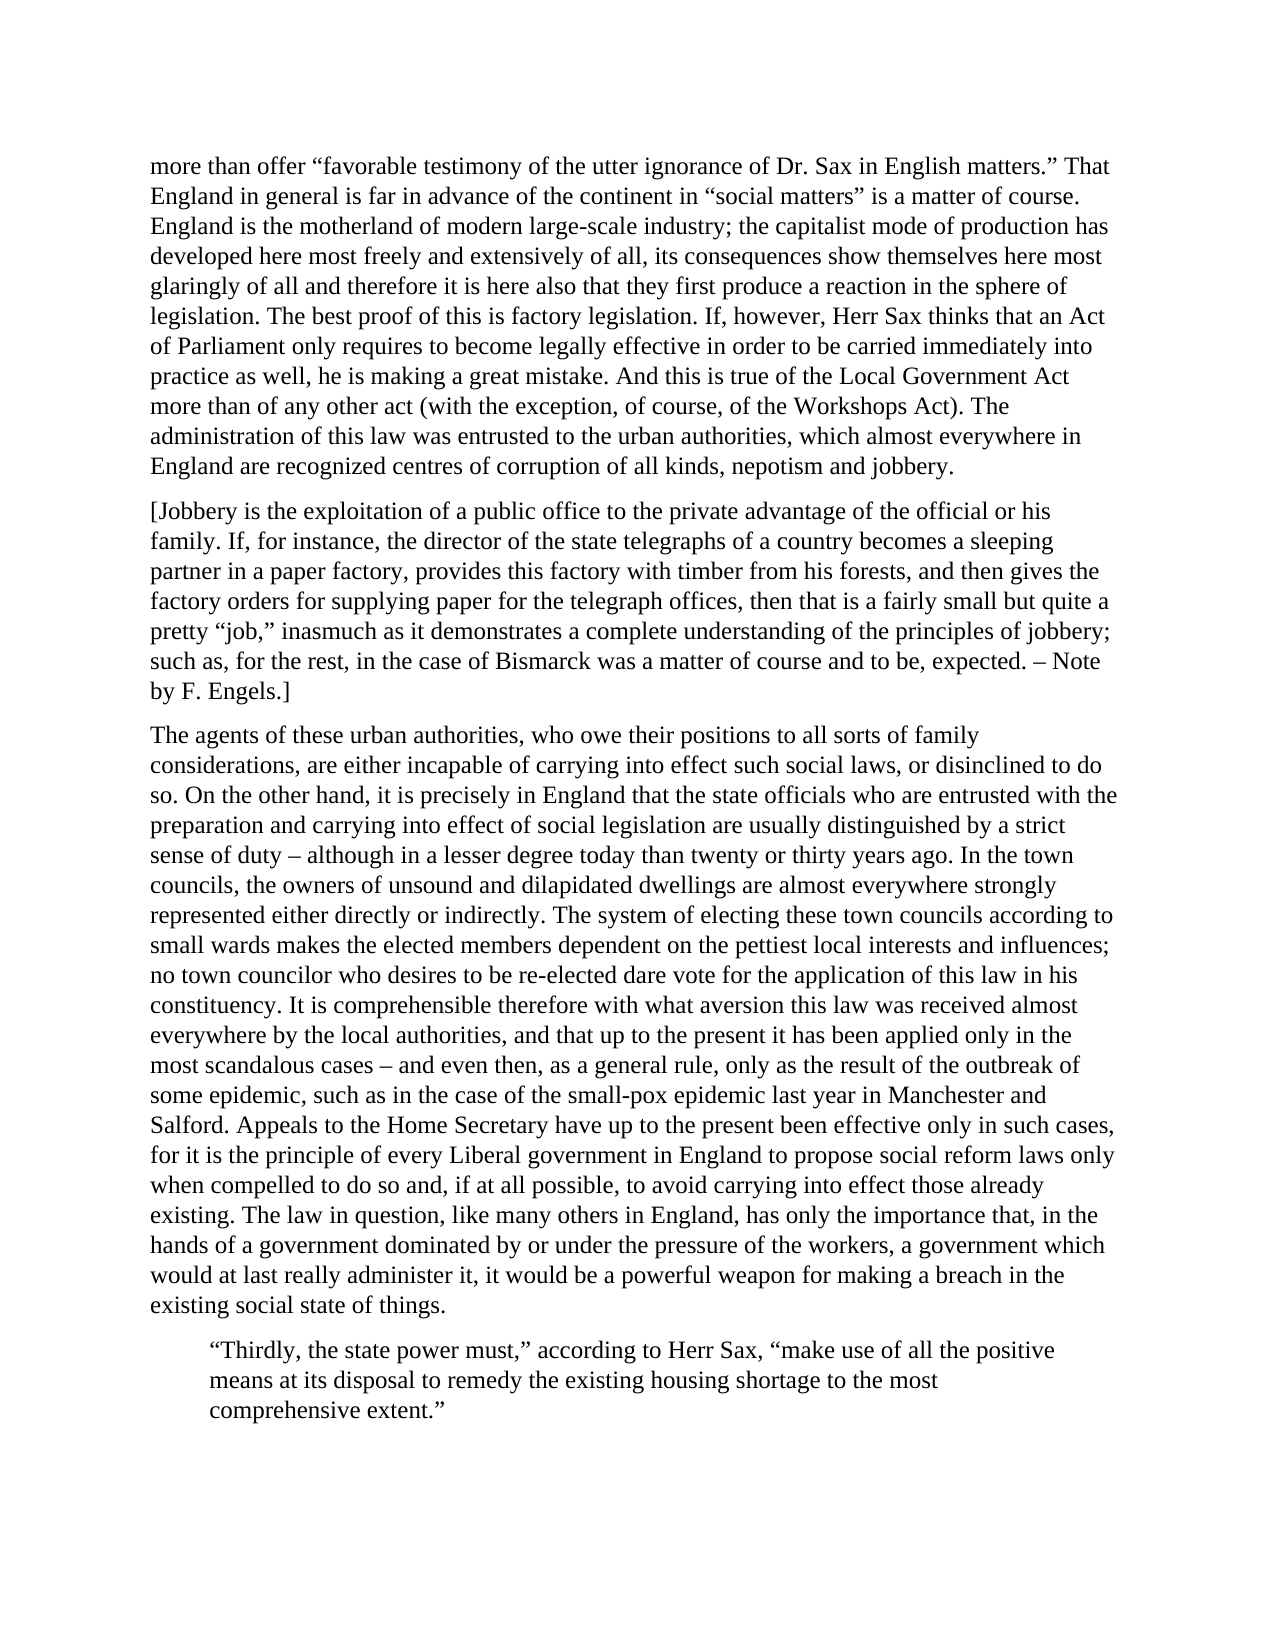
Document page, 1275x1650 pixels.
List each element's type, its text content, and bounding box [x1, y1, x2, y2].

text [150, 150, 1125, 480]
text “Thirdly, the state power must,” according to Herr Sax, “make use of all the positive means at its disposal to remedy the existing housing shortage to the most comprehensive extent.” [209, 1334, 1066, 1424]
text [Jobbery is the exploitation of a public office to the private advantage of the official or his family. If, for instance, the director of the state telegraphs of a country becomes a sleeping partner in a paper factory, provides this factory with timber from his forests, and then gives the factory orders for supplying paper for the telegraph offices, then that is a fairly small but quite a pretty “job,” inasmuch as it demonstrates a complete understanding of the principles of jobbery; such as, for the rest, in the case of Bismarck was a matter of course and to be, expected. – Note by F. Engels.] [150, 494, 1125, 704]
text The agents of these urban authorities, who owe their positions to all sorts of family considerations, are either incapable of carrying into effect such social laws, or disinclined to do so. On the other hand, it is precisely in England that the state officials who are entrusted with the preparation and carrying into effect of social legislation are usually distinguished by a strict sense of duty – although in a lesser degree today than twenty or thirty years ago. In the town councils, the owners of unsound and dilapidated dwellings are almost everywhere strongly represented either directly or indirectly. The system of electing these town councils according to small wards makes the elected members dependent on the pettiest local interests and influences; no town councilor who desires to be re-elected dare vote for the application of this law in his constituency. It is comprehensible therefore with what aversion this law was received almost everywhere by the local authorities, and that up to the present it has been applied only in the most scandalous cases – and even then, as a general rule, only as the result of the outbreak of some epidemic, such as in the case of the small-pox epidemic last year in Manchester and Salford. Appeals to the Home Secretary have up to the present been effective only in such cases, for it is the principle of every Liberal government in England to propose social reform laws only when compelled to do so and, if at all possible, to avoid carrying into effect those already existing. The law in question, like many others in England, has only the importance that, in the hands of a government dominated by or under the pressure of the workers, a government which would at last really administer it, it would be a powerful weapon for making a breach in the existing social state of things. [150, 719, 1125, 1319]
